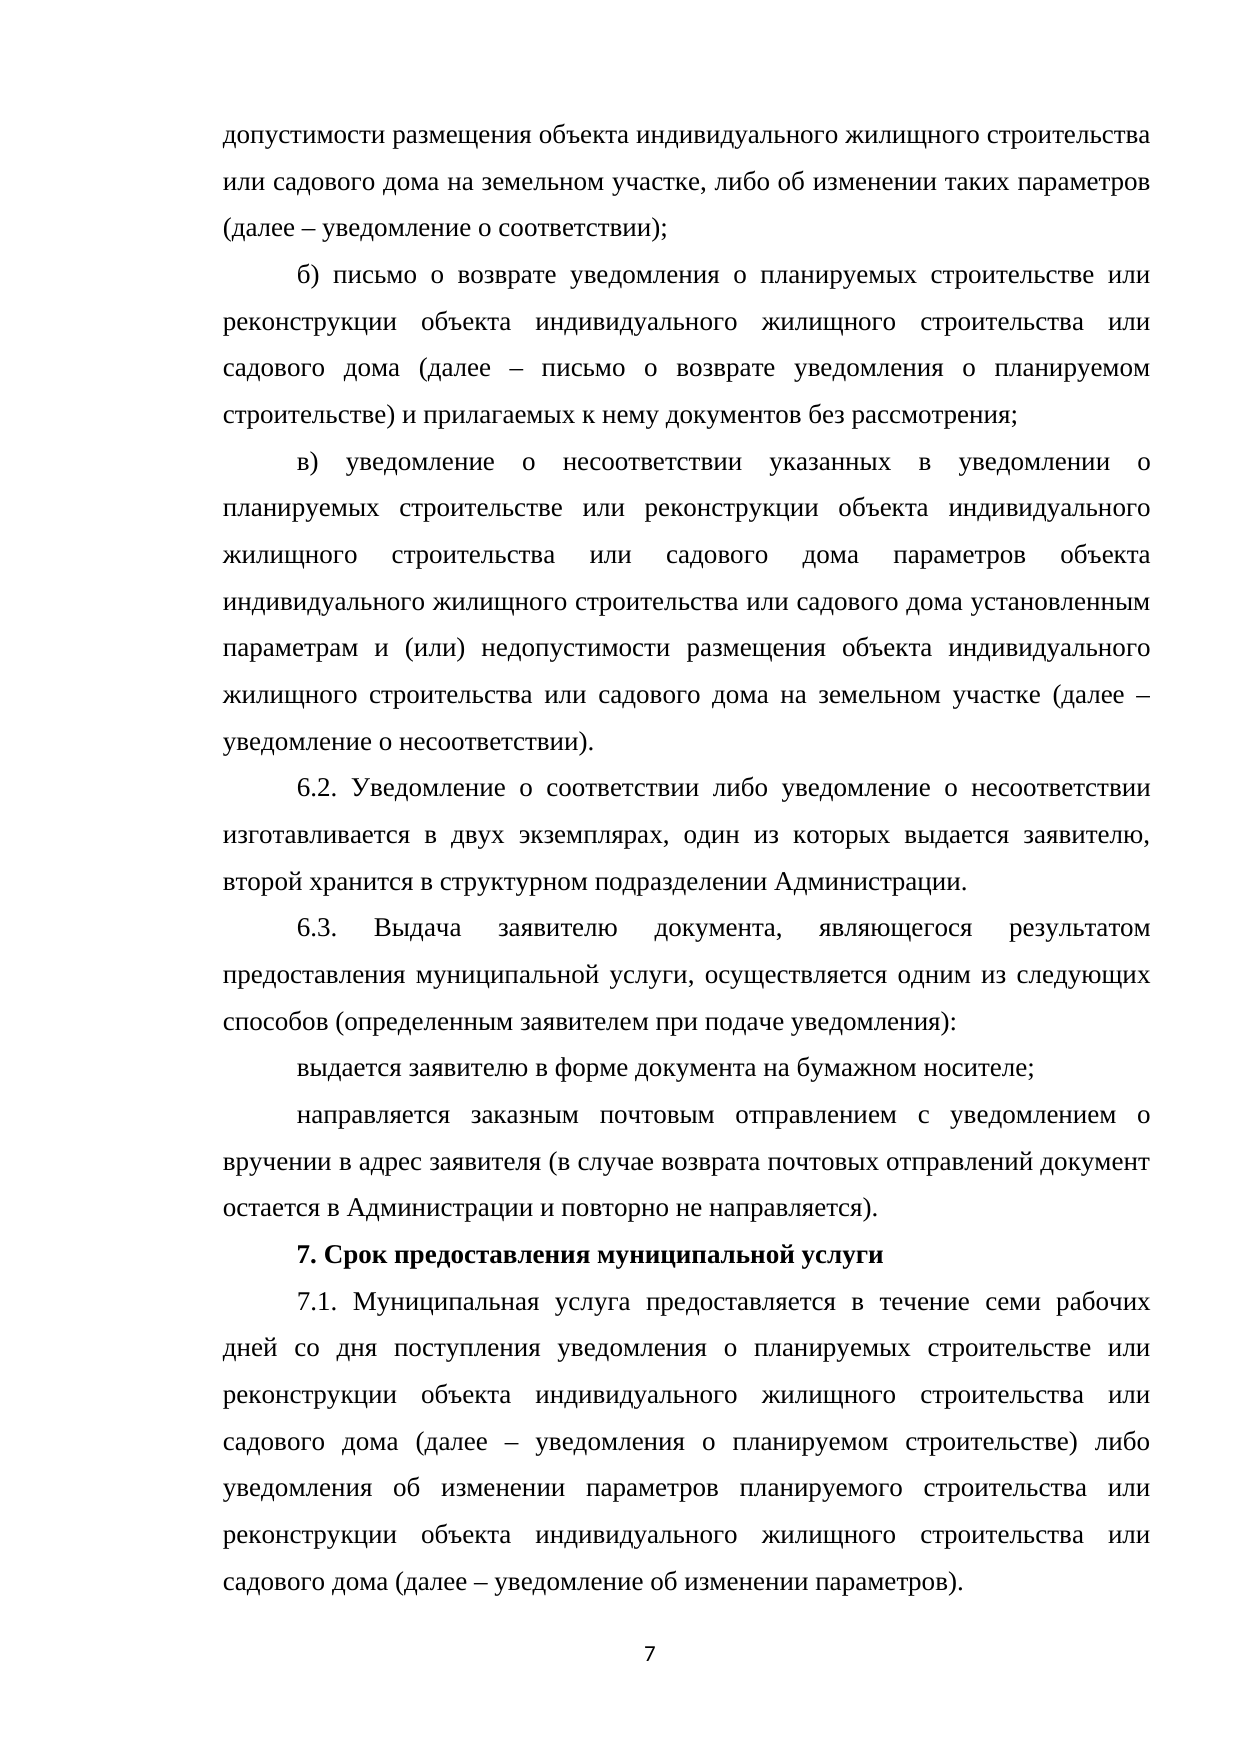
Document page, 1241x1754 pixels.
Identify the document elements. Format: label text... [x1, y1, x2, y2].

text 6.2. Уведомление о соответствии либо уведомление о несоответствии изготавливается в двух экземплярах, один из которых выдается заявителю, второй хранится в структурном подразделении Администрации. [223, 771, 1152, 896]
text б) письмо о возврате уведомления о планируемых строительстве или реконструкции объекта индивидуального жилищного строительства или садового дома (далее – письмо о возврате уведомления о планируемом строительстве) и прилагаемых к нему документов без рассмотрения; [223, 258, 1152, 429]
text 7.1. Муниципальная услуга предоставляется в течение семи рабочих дней со дня поступления уведомления о планируемых строительстве или реконструкции объекта индивидуального жилищного строительства или садового дома (далее – уведомления о планируемом строительстве) либо уведомления об изменении параметров планируемого строительства или реконструкции объекта индивидуального жилищного строительства или садового дома (далее – уведомление об изменении параметров). [223, 1285, 1152, 1596]
text направляется заказным почтовым отправлением с уведомлением о вручении в адрес заявителя (в случае возврата почтовых отправлений документ остается в Администрации и повторно не направляется). [223, 1098, 1152, 1223]
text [223, 118, 1152, 243]
text в) уведомление о несоответствии указанных в уведомлении о планируемых строительстве или реконструкции объекта индивидуального жилищного строительства или садового дома параметров объекта индивидуального жилищного строительства или садового дома установленным параметрам и (или) недопустимости размещения объекта индивидуального жилищного строительства или садового дома на земельном участке (далее – уведомление о несоответствии). [223, 445, 1152, 756]
text выдается заявителю в форме документа на бумажном носителе; [223, 1051, 1152, 1083]
text 6.3. Выдача заявителю документа, являющегося результатом предоставления муниципальной услуги, осуществляется одним из следующих способов (определенным заявителем при подаче уведомления): [223, 911, 1152, 1036]
text 7. Срок предоставления муниципальной услуги [223, 1238, 1152, 1269]
